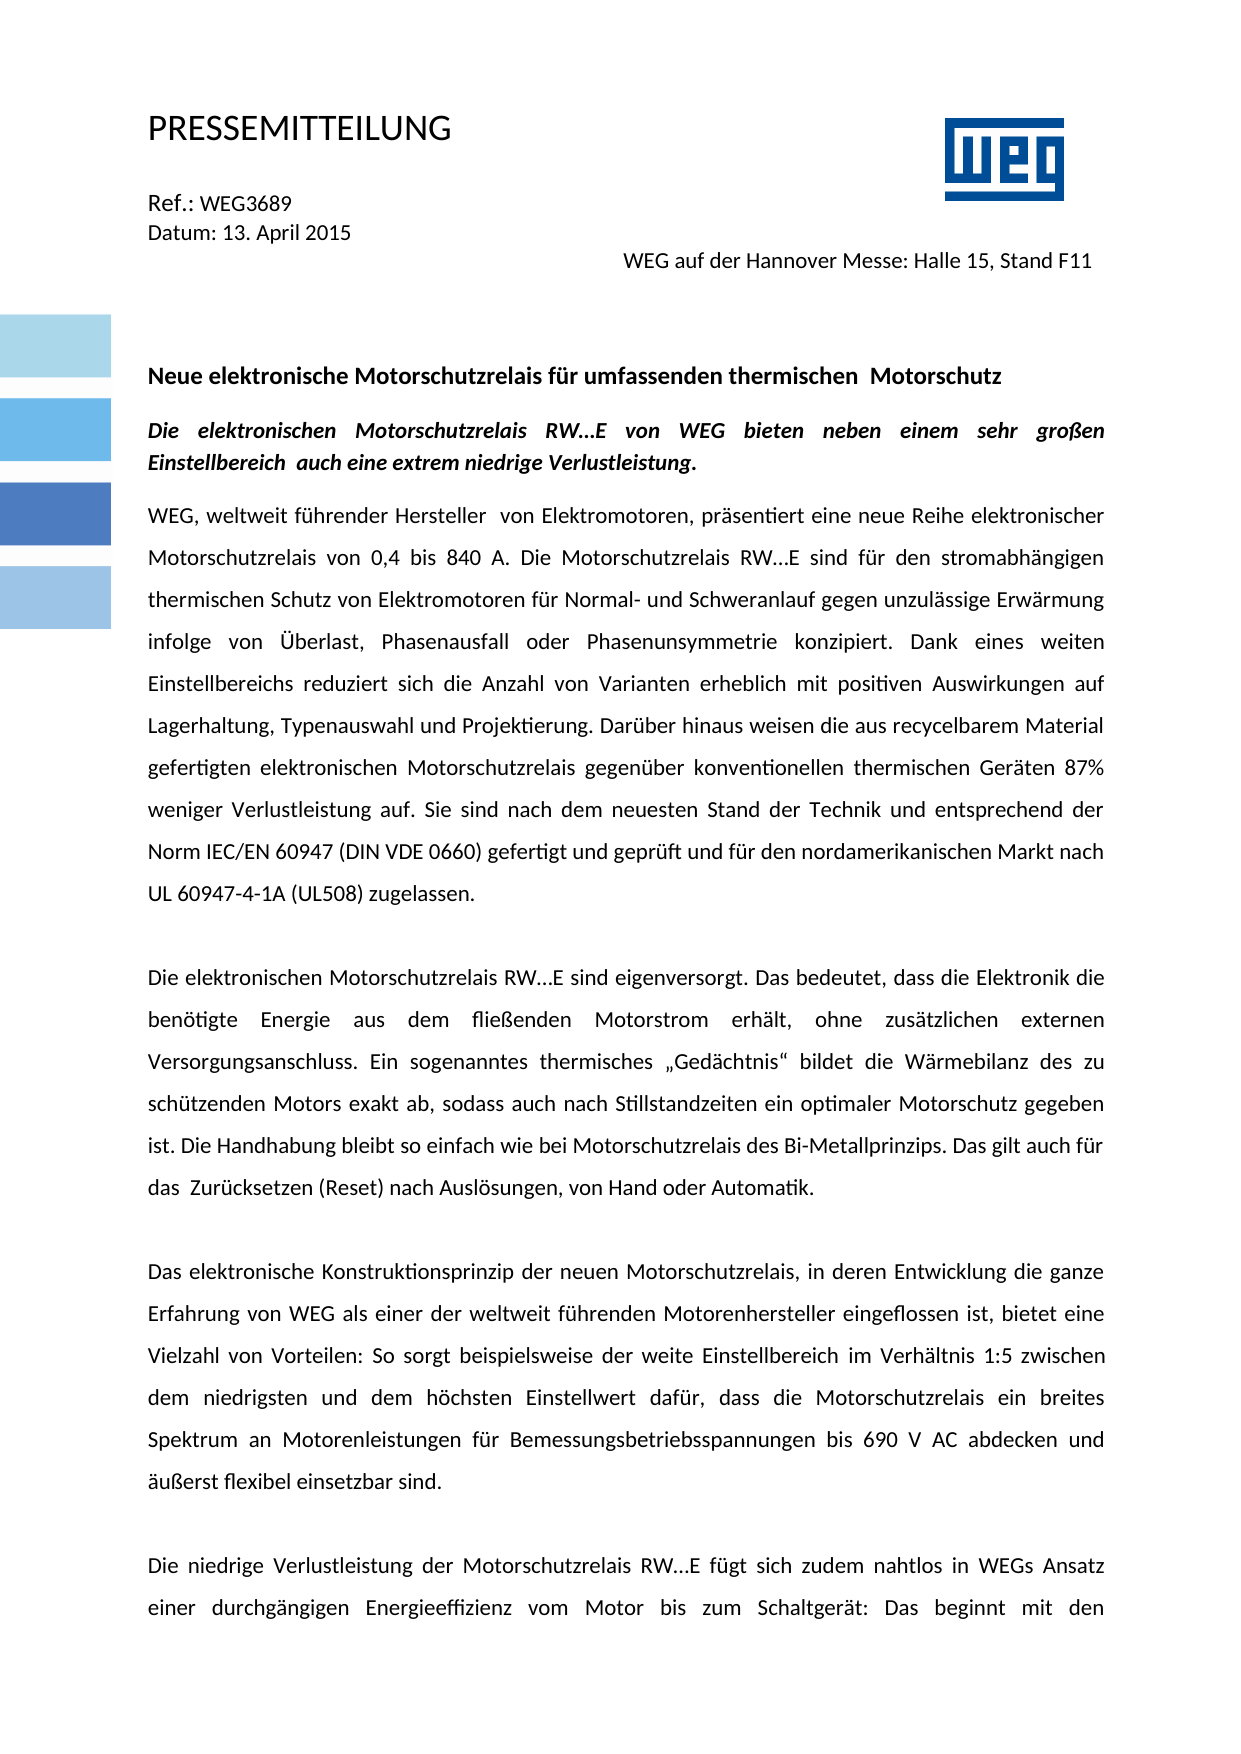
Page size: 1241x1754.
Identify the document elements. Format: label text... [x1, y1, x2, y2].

text Neue elektronische Motorschutzrelais für umfassenden thermischen Motorschutz [148, 361, 1106, 391]
picture [0, 313, 113, 629]
text WEG, weltweit führender Hersteller von Elektromotoren, präsentiert eine neue Reihe elektronischer Motorschutzrelais von 0,4 bis 840 A. Die Motorschutzrelais RW…E sind für den stromabhängigen thermischen Schutz von Elektromotoren für Normal- und Schweranlauf gegen unzulässige Erwärmung infolge von Überlast, Phasenausfall oder Phasenunsymmetrie konzipiert. Dank eines weiten Einstellbereichs reduziert sich die Anzahl von Varianten erheblich mit positiven Auswirkungen auf Lagerhaltung, Typenauswahl und Projektierung. Darüber hinaus weisen die aus recycelbarem Material gefertigten elektronischen Motorschutzrelais gegenüber konventionellen thermischen Geräten 87% weniger Verlustleistung auf. Sie sind nach dem neuesten Stand der Technik und entsprechend der Norm IEC/EN 60947 (DIN VDE 0660) gefertigt und geprüft und für den nordamerikanischen Markt nach UL 60947-4-1A (UL508) zugelassen. [148, 502, 1106, 907]
picture [945, 118, 1064, 201]
text Das elektronische Konstruktionsprinzip der neuen Motorschutzrelais, in deren Entwicklung die ganze Erfahrung von WEG als einer der weltweit führenden Motorenhersteller eingeflossen ist, bietet eine Vielzahl von Vorteilen: So sorgt beispielsweise der weite Einstellbereich im Verhältnis 1:5 zwischen dem niedrigsten und dem höchsten Einstellwert dafür, dass die Motorschutzrelais ein breites Spektrum an Motorenleistungen für Bemessungsbetriebsspannungen bis 690 V AC abdecken und äußerst flexibel einsetzbar sind. [148, 1257, 1106, 1495]
text Die elektronischen Motorschutzrelais RW…E von WEG bieten neben einem sehr großen Einstellbereich auch eine extrem niedrige Verlustleistung. [148, 416, 1106, 477]
text Die elektronischen Motorschutzrelais RW…E sind eigenversorgt. Das bedeutet, dass die Elektronik die benötigte Energie aus dem fließenden Motorstrom erhält, ohne zusätzlichen externen Versorgungsanschluss. Ein sogenanntes thermisches „Gedächtnis“ bildet die Wärmebilanz des zu schützenden Motors exakt ab, sodass auch nach Stillstandzeiten ein optimaler Motorschutz gegeben ist. Die Handhabung bleibt so einfach wie bei Motorschutzrelais des Bi-Metallprinzips. Das gilt auch für das Zurücksetzen (Reset) nach Auslösungen, von Hand oder Automatik. [148, 963, 1106, 1201]
